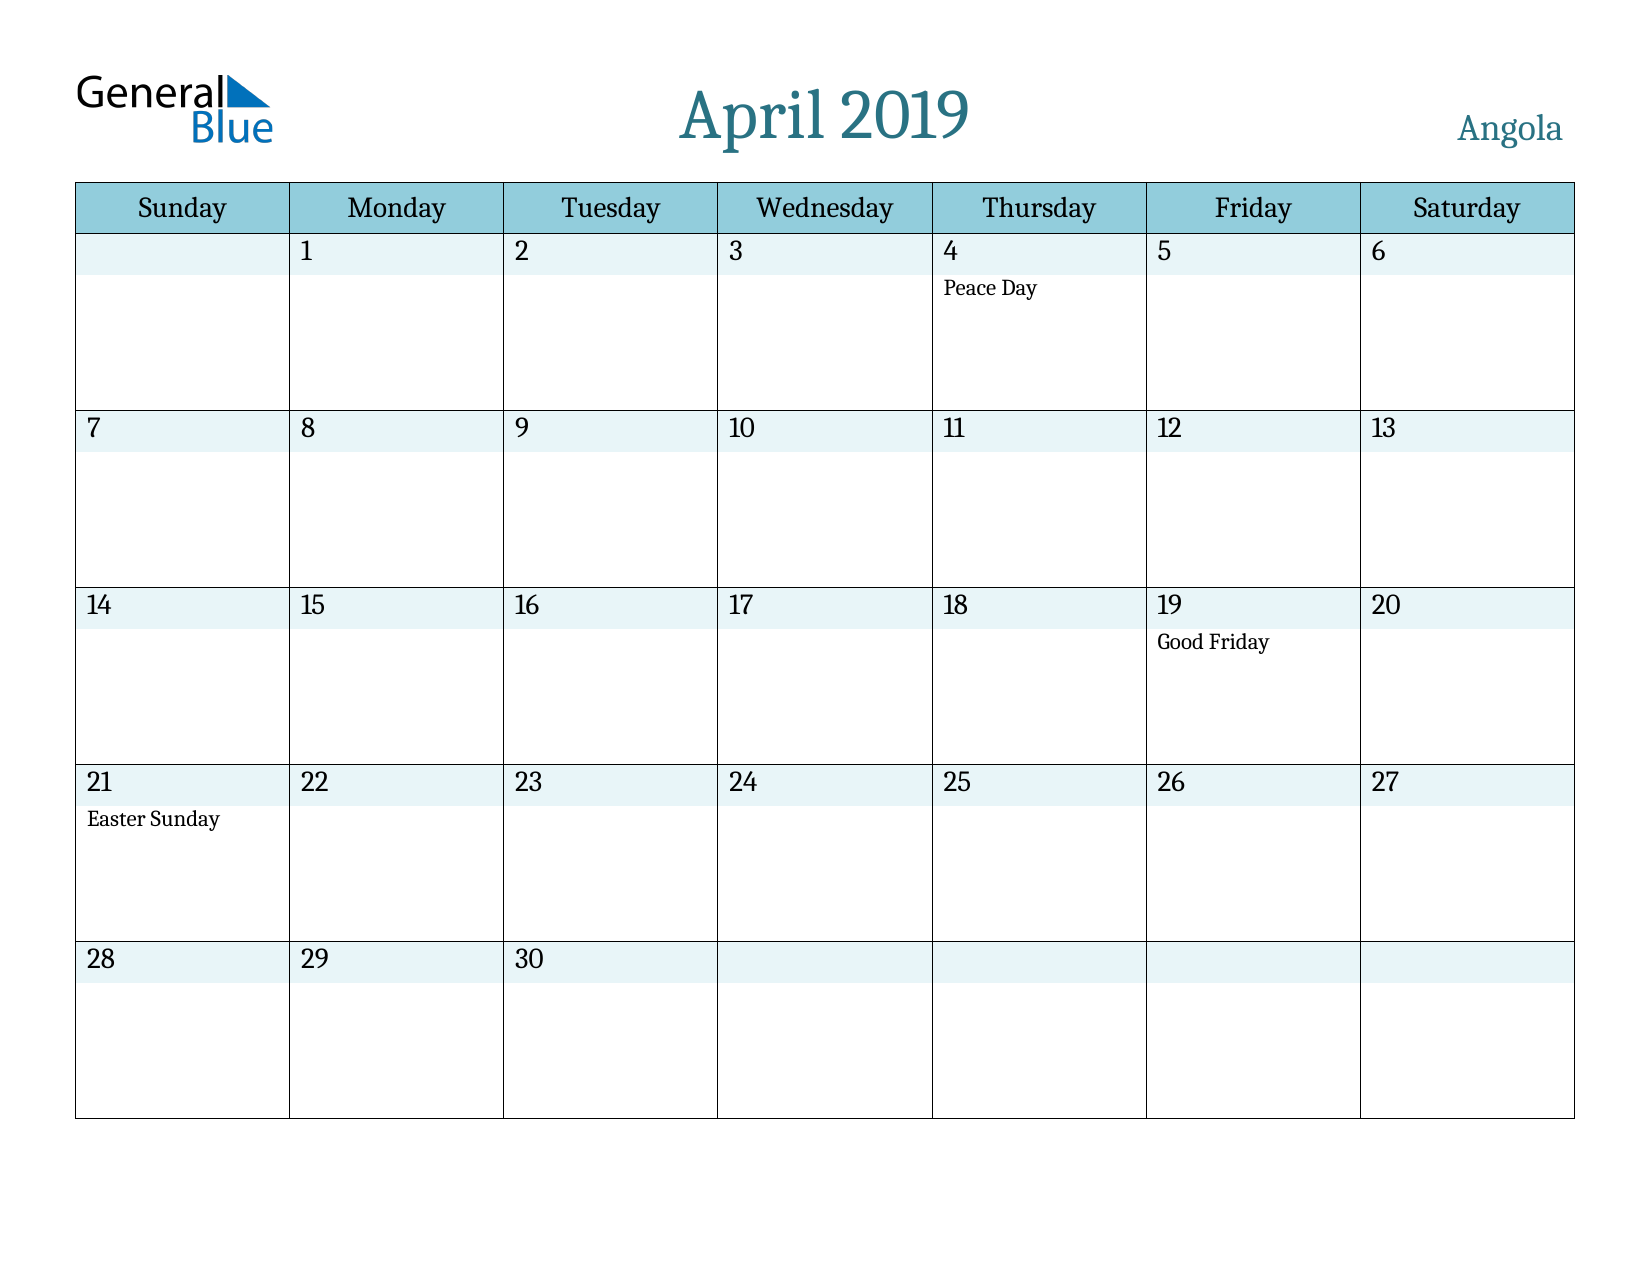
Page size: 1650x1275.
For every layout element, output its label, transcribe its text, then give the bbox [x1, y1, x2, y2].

table_cell Wednesday [718, 183, 932, 233]
table_cell Sunday [76, 183, 289, 233]
table_cell [718, 806, 932, 941]
table_header [76, 75, 503, 182]
table_cell [718, 983, 932, 1118]
table_cell 2 [504, 234, 717, 275]
table_cell 16 [504, 588, 717, 629]
table_cell 5 [1147, 234, 1360, 275]
table_cell [504, 275, 717, 410]
table_cell 19 [1147, 588, 1360, 629]
table_cell [504, 452, 717, 587]
table_cell [76, 629, 289, 764]
table_cell 24 [718, 765, 932, 806]
table_cell [1361, 275, 1574, 410]
table_cell [504, 983, 717, 1118]
table_cell [718, 629, 932, 764]
table_cell 7 [76, 411, 289, 452]
table_cell [504, 806, 717, 941]
table_cell [933, 629, 1146, 764]
table_cell [76, 275, 289, 410]
table_cell Thursday [933, 183, 1146, 233]
table_cell [718, 942, 932, 983]
table_cell Saturday [1361, 183, 1574, 233]
table_cell [1147, 452, 1360, 587]
table_cell [1361, 806, 1574, 941]
table_cell 28 [76, 942, 289, 983]
table_cell 26 [1147, 765, 1360, 806]
table_cell Monday [290, 183, 503, 233]
table_cell 12 [1147, 411, 1360, 452]
table_cell 4 [933, 234, 1146, 275]
table_cell [290, 629, 503, 764]
table_cell 9 [504, 411, 717, 452]
table_cell [933, 983, 1146, 1118]
table_cell 17 [718, 588, 932, 629]
table_cell 11 [933, 411, 1146, 452]
table_cell Easter Sunday [76, 806, 289, 941]
table_cell [933, 452, 1146, 587]
table_cell 3 [718, 234, 932, 275]
table_cell [76, 234, 289, 275]
table_cell 8 [290, 411, 503, 452]
table_cell 13 [1361, 411, 1574, 452]
table_cell 25 [933, 765, 1146, 806]
table_cell Friday [1147, 183, 1360, 233]
table_cell [933, 806, 1146, 941]
table_cell [1147, 983, 1360, 1118]
table_header Angola [1146, 75, 1574, 182]
table_cell [1361, 983, 1574, 1118]
table_cell [1361, 629, 1574, 764]
table_cell [933, 942, 1146, 983]
table_cell 6 [1361, 234, 1574, 275]
table_header April 2019 [504, 75, 1146, 182]
table_cell [1147, 806, 1360, 941]
picture [77, 75, 273, 143]
table_cell 22 [290, 765, 503, 806]
table_cell 27 [1361, 765, 1574, 806]
table_cell [76, 452, 289, 587]
table_cell [290, 983, 503, 1118]
table_cell [76, 983, 289, 1118]
table_cell 15 [290, 588, 503, 629]
table_cell [718, 452, 932, 587]
table_cell 20 [1361, 588, 1574, 629]
table_cell Peace Day [933, 275, 1146, 410]
table_cell [1147, 942, 1360, 983]
table_cell 14 [76, 588, 289, 629]
table_cell [1361, 942, 1574, 983]
table_cell [290, 275, 503, 410]
table_cell Tuesday [504, 183, 717, 233]
table_cell [1361, 452, 1574, 587]
table_cell [504, 629, 717, 764]
table_cell [290, 806, 503, 941]
table_cell Good Friday [1147, 629, 1360, 764]
table_cell 1 [290, 234, 503, 275]
table_cell 30 [504, 942, 717, 983]
table_cell [718, 275, 932, 410]
table_cell 10 [718, 411, 932, 452]
table_cell 18 [933, 588, 1146, 629]
table_cell [290, 452, 503, 587]
table_cell 29 [290, 942, 503, 983]
table_cell 21 [76, 765, 289, 806]
table_cell 23 [504, 765, 717, 806]
table_cell [1147, 275, 1360, 410]
